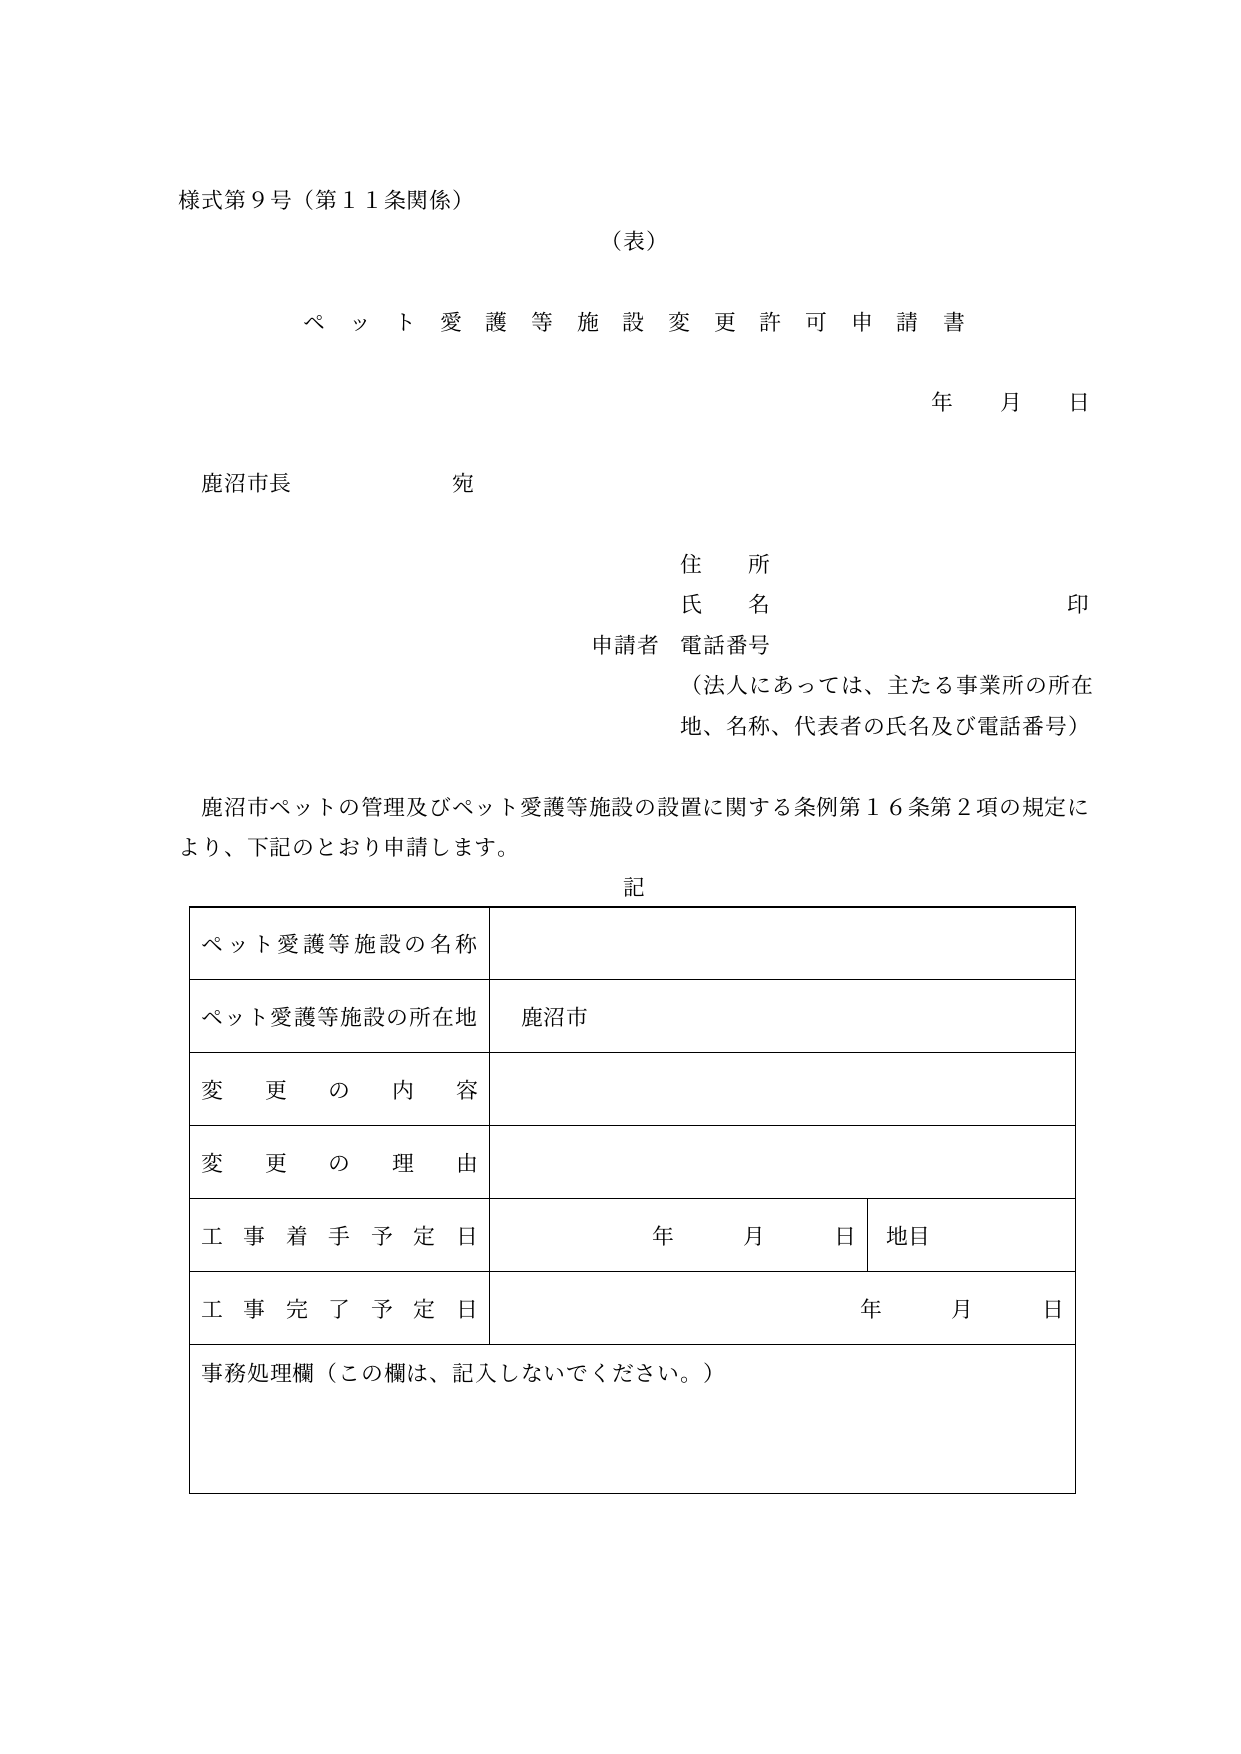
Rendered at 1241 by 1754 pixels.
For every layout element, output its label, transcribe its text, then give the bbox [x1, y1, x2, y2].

table_cell 工事着手予定日 [190, 1199, 489, 1271]
text 鹿沼市長 宛 [178, 462, 1091, 502]
table_cell 年 月 日 [490, 1199, 867, 1271]
table_cell 工事完了予定日 [190, 1272, 489, 1344]
table_cell 年 月 日 [490, 1272, 1075, 1344]
text 様式第９号（第１１条関係） [178, 179, 1091, 219]
text 記 [178, 866, 1091, 906]
table_cell 鹿沼市 [490, 980, 1075, 1052]
table_cell [490, 1126, 1075, 1198]
table_header ペット愛護等施設の名称 [190, 908, 489, 979]
table_header 申請者 [179, 543, 660, 745]
table_cell ペット愛護等施設の所在地 [190, 980, 489, 1052]
table_cell 変更の内容 [190, 1053, 489, 1125]
table_cell 変更の理由 [190, 1126, 489, 1198]
text ペット愛護等施設変更許可申請書 [178, 300, 1091, 341]
table_header 住所 氏名 印 電話番号 （法人にあっては、主たる事業所の所在地、名称、代表者の氏名及び電話番号） [660, 543, 1095, 745]
text （表） [178, 219, 1091, 260]
text 鹿沼市ペットの管理及びペット愛護等施設の設置に関する条例第１６条第２項の規定により、下記のとおり申請します。 [178, 785, 1091, 866]
table_header [490, 908, 1075, 979]
table_cell [490, 1053, 1075, 1125]
text 年 月 日 [178, 381, 1091, 421]
table_cell 事務処理欄（この欄は、記入しないでください。） [190, 1345, 1075, 1493]
table_cell 地目 [868, 1199, 1075, 1271]
